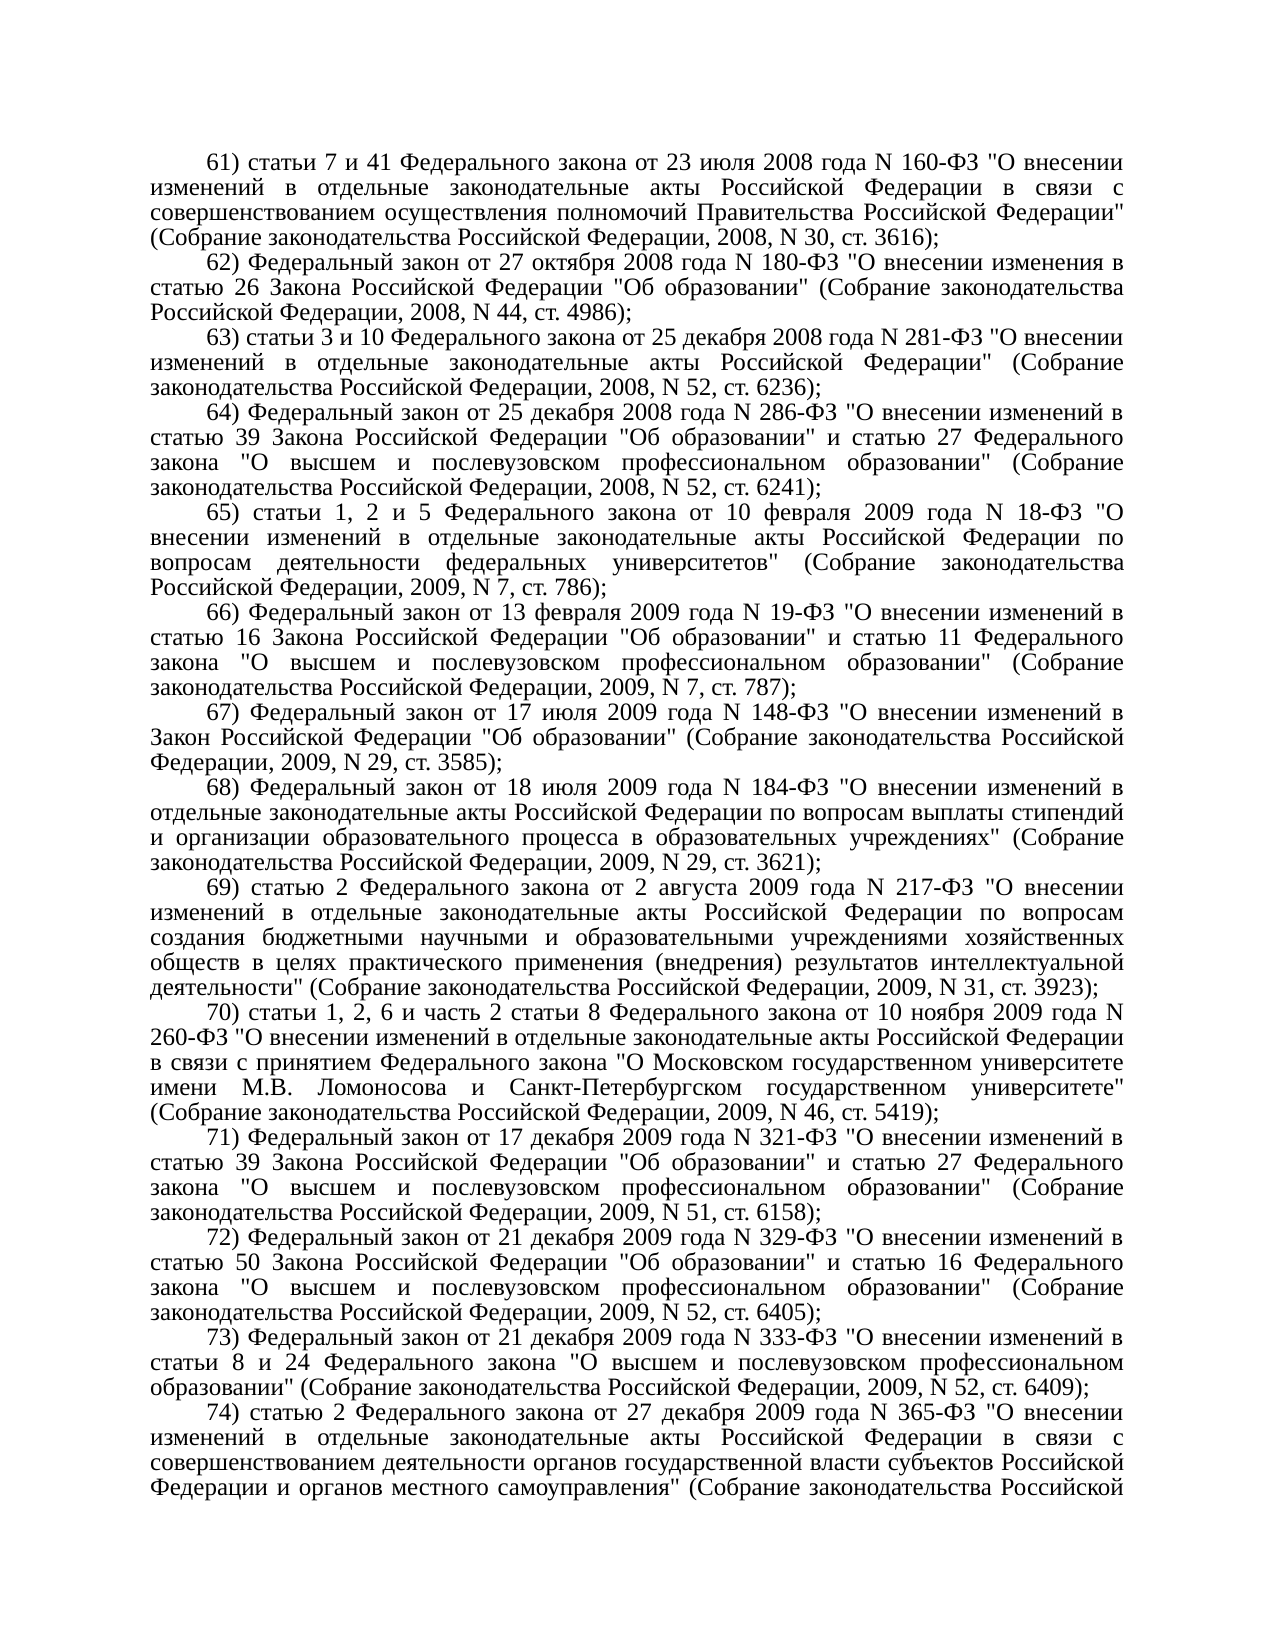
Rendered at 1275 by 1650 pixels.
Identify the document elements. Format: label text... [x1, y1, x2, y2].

text 72) Федеральный закон от 21 декабря 2009 года N 329-ФЗ "О внесении изменений в статью 50 Закона Российской Федерации "Об образовании" и статью 16 Федерального закона "О высшем и послевузовском профессиональном образовании" (Собрание законодательства Российской Федерации, 2009, N 52, ст. 6405); [150, 1225, 1125, 1325]
text 61) статьи 7 и 41 Федерального закона от 23 июля 2008 года N 160-ФЗ "О внесении изменений в отдельные законодательные акты Российской Федерации в связи с совершенствованием осуществления полномочий Правительства Российской Федерации" (Собрание законодательства Российской Федерации, 2008, N 30, ст. 3616); [150, 150, 1125, 250]
text 67) Федеральный закон от 17 июля 2009 года N 148-ФЗ "О внесении изменений в Закон Российской Федерации "Об образовании" (Собрание законодательства Российской Федерации, 2009, N 29, ст. 3585); [150, 700, 1125, 775]
text 64) Федеральный закон от 25 декабря 2008 года N 286-ФЗ "О внесении изменений в статью 39 Закона Российской Федерации "Об образовании" и статью 27 Федерального закона "О высшем и послевузовском профессиональном образовании" (Собрание законодательства Российской Федерации, 2008, N 52, ст. 6241); [150, 400, 1125, 500]
text 68) Федеральный закон от 18 июля 2009 года N 184-ФЗ "О внесении изменений в отдельные законодательные акты Российской Федерации по вопросам выплаты стипендий и организации образовательного процесса в образовательных учреждениях" (Собрание законодательства Российской Федерации, 2009, N 29, ст. 3621); [150, 775, 1125, 875]
text 73) Федеральный закон от 21 декабря 2009 года N 333-ФЗ "О внесении изменений в статьи 8 и 24 Федерального закона "О высшем и послевузовском профессиональном образовании" (Собрание законодательства Российской Федерации, 2009, N 52, ст. 6409); [150, 1325, 1125, 1400]
text 65) статьи 1, 2 и 5 Федерального закона от 10 февраля 2009 года N 18-ФЗ "О внесении изменений в отдельные законодательные акты Российской Федерации по вопросам деятельности федеральных университетов" (Собрание законодательства Российской Федерации, 2009, N 7, ст. 786); [150, 500, 1125, 600]
text 71) Федеральный закон от 17 декабря 2009 года N 321-ФЗ "О внесении изменений в статью 39 Закона Российской Федерации "Об образовании" и статью 27 Федерального закона "О высшем и послевузовском профессиональном образовании" (Собрание законодательства Российской Федерации, 2009, N 51, ст. 6158); [150, 1125, 1125, 1225]
text 66) Федеральный закон от 13 февраля 2009 года N 19-ФЗ "О внесении изменений в статью 16 Закона Российской Федерации "Об образовании" и статью 11 Федерального закона "О высшем и послевузовском профессиональном образовании" (Собрание законодательства Российской Федерации, 2009, N 7, ст. 787); [150, 600, 1125, 700]
text 70) статьи 1, 2, 6 и часть 2 статьи 8 Федерального закона от 10 ноября 2009 года N 260-ФЗ "О внесении изменений в отдельные законодательные акты Российской Федерации в связи с принятием Федерального закона "О Московском государственном университете имени М.В. Ломоносова и Санкт-Петербургском государственном университете" (Собрание законодательства Российской Федерации, 2009, N 46, ст. 5419); [150, 1000, 1125, 1125]
text 63) статьи 3 и 10 Федерального закона от 25 декабря 2008 года N 281-ФЗ "О внесении изменений в отдельные законодательные акты Российской Федерации" (Собрание законодательства Российской Федерации, 2008, N 52, ст. 6236); [150, 325, 1125, 400]
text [150, 1400, 1125, 1500]
text 69) статью 2 Федерального закона от 2 августа 2009 года N 217-ФЗ "О внесении изменений в отдельные законодательные акты Российской Федерации по вопросам создания бюджетными научными и образовательными учреждениями хозяйственных обществ в целях практического применения (внедрения) результатов интеллектуальной деятельности" (Собрание законодательства Российской Федерации, 2009, N 31, ст. 3923); [150, 875, 1125, 1000]
text 62) Федеральный закон от 27 октября 2008 года N 180-ФЗ "О внесении изменения в статью 26 Закона Российской Федерации "Об образовании" (Собрание законодательства Российской Федерации, 2008, N 44, ст. 4986); [150, 250, 1125, 325]
